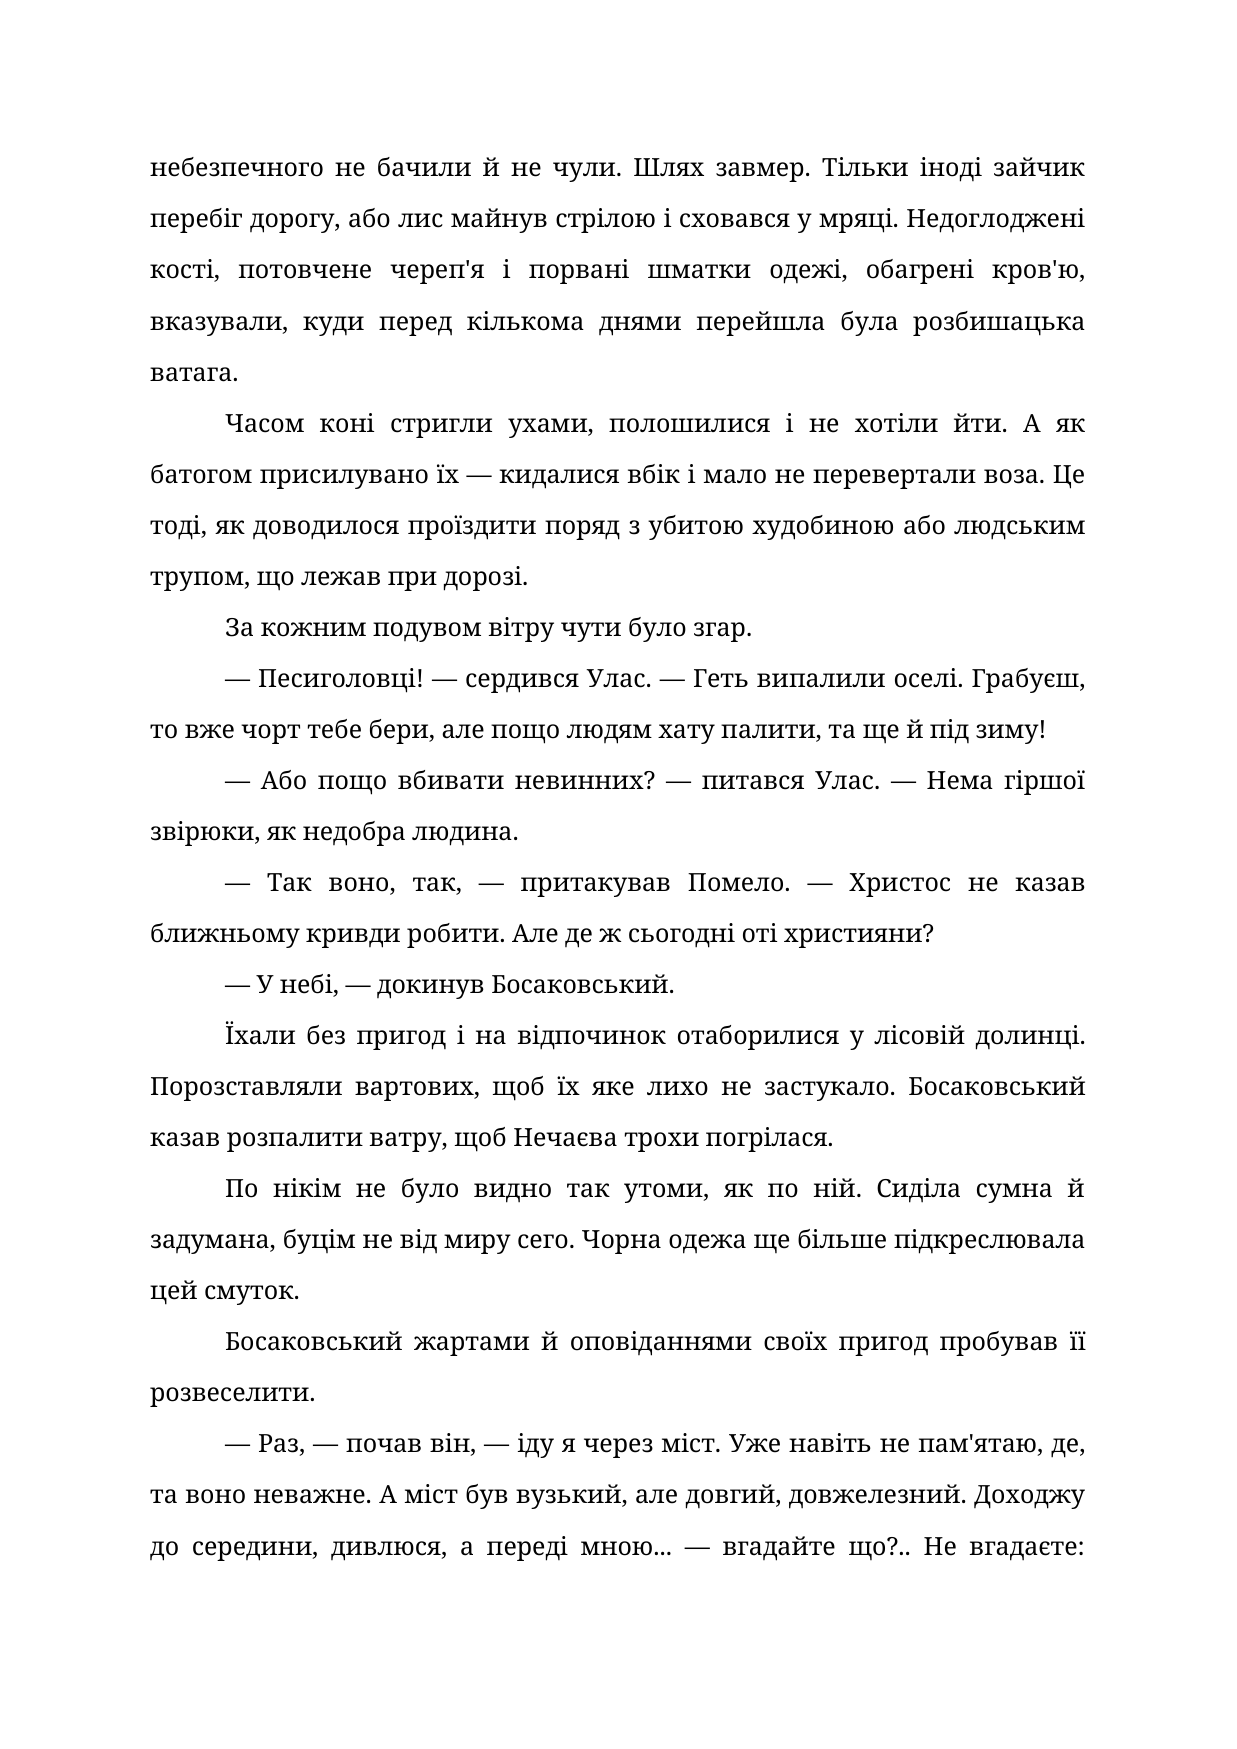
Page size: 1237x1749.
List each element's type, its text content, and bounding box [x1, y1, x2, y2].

text По нікім не було видно так утоми, як по ній. Сиділа сумна й задумана, буцім не від миру сего. Чорна одежа ще більше підкреслювала цей смуток. [150, 1171, 1086, 1307]
text — Песиголовці! — сердився Улас. — Геть випалили оселі. Грабуєш, то вже чорт тебе бери, але пощо людям хату палити, та ще й під зиму! [150, 660, 1086, 746]
text — У небі, — докинув Босаковський. [150, 967, 1086, 1001]
text — Або пощо вбивати невинних? — питався Улас. — Нема гіршої звірюки, як недобра людина. [150, 762, 1086, 848]
text — Так воно, так, — притакував Помело. — Христос не казав ближньому кривди робити. Але де ж сьогодні оті християни? [150, 864, 1086, 950]
text Босаковський жартами й оповіданнями своїх пригод пробував її розвеселити. [150, 1324, 1086, 1409]
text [150, 1426, 1086, 1562]
text Їхали без пригод і на відпочинок отаборилися у лісовій долинці. Порозставляли вартових, щоб їх яке лихо не застукало. Босаковський казав розпалити ватру, щоб Нечаєва трохи погрілася. [150, 1018, 1086, 1154]
text За кожним подувом вітру чути було згар. [150, 609, 1086, 643]
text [150, 150, 1086, 388]
text Часом коні стригли ухами, полошилися і не хотіли йти. А як батогом присилувано їх — кидалися вбік і мало не перевертали воза. Це тоді, як доводилося проїздити поряд з убитою худобиною або людським трупом, що лежав при дорозі. [150, 405, 1086, 592]
